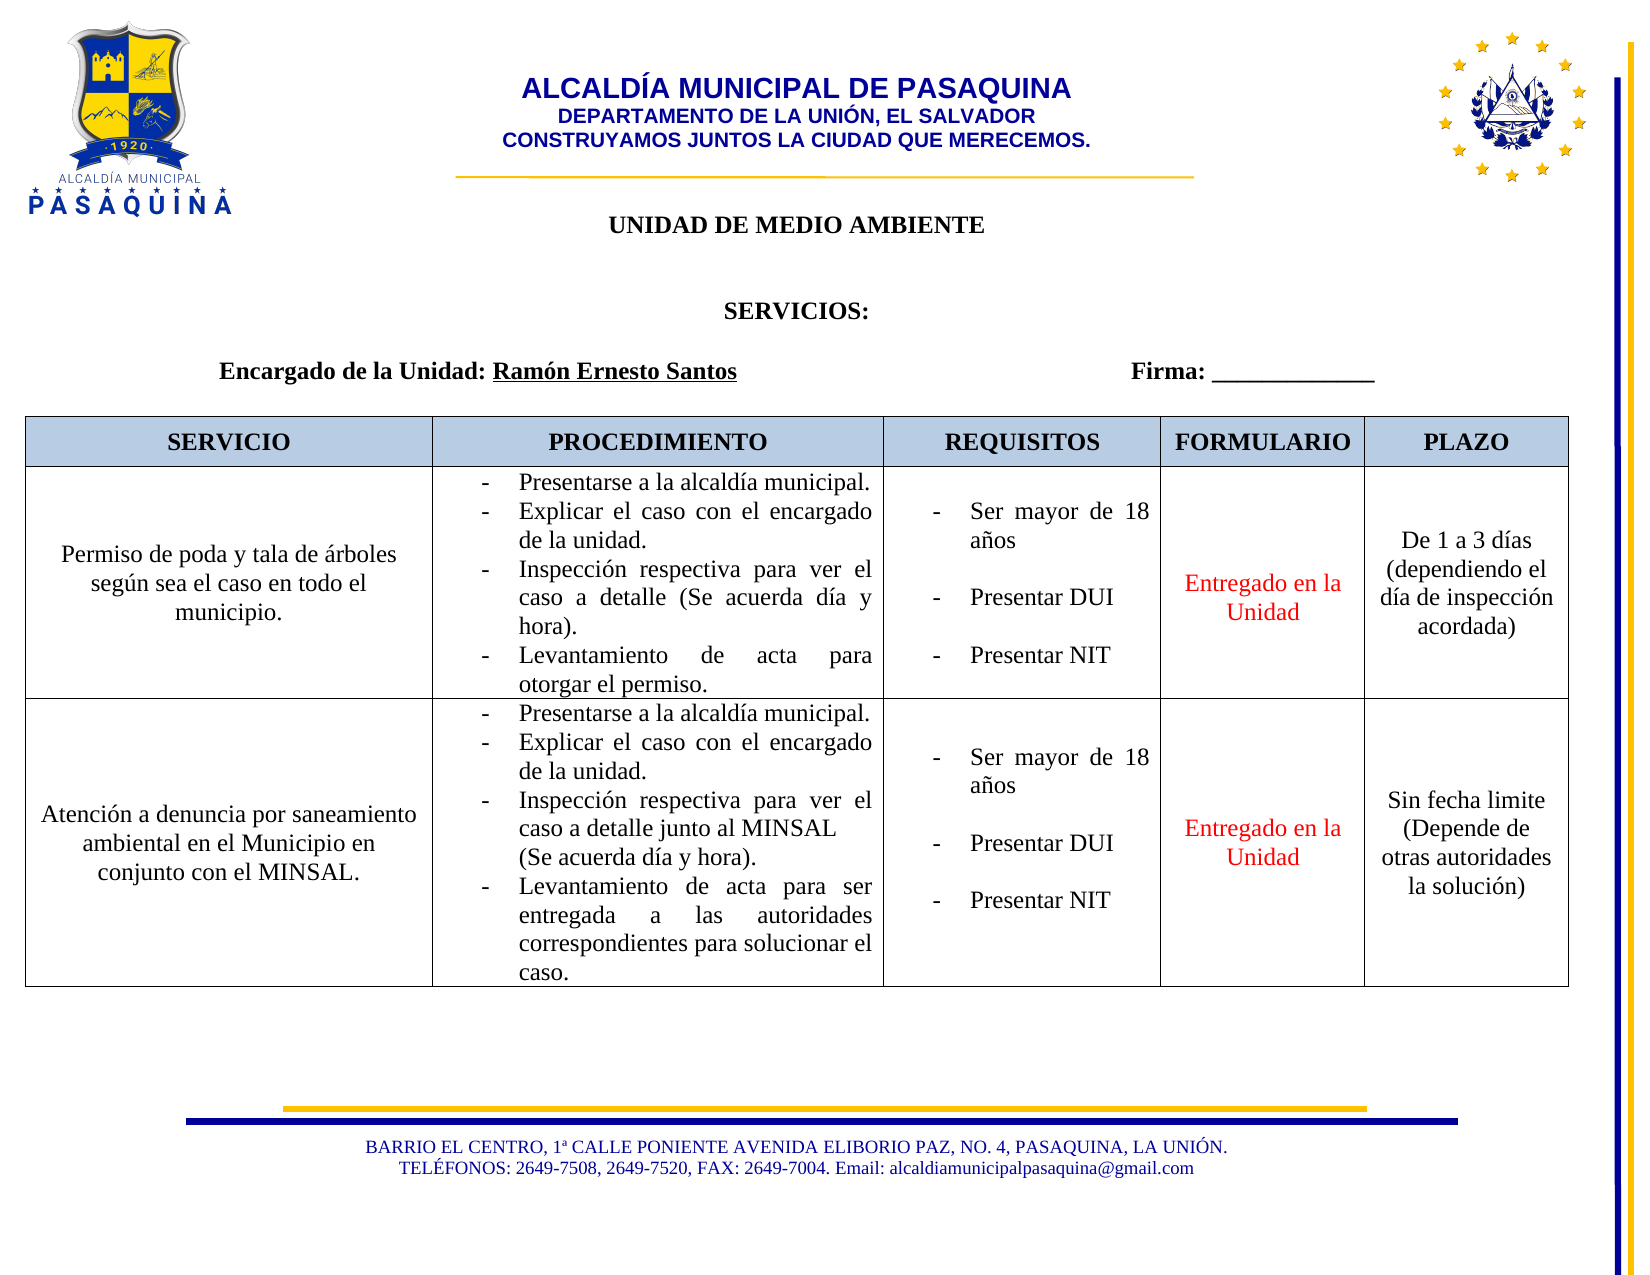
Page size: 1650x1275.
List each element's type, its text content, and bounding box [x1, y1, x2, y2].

table_header REQUISITOS [884, 417, 1160, 466]
text Encargado de la Unidad: Ramón Ernesto Santos Firma: _____________ [150, 356, 1443, 385]
table_cell Permiso de poda y tala de árboles según sea el caso en todo el municipio. [26, 467, 432, 697]
table_header FORMULARIO [1161, 417, 1364, 466]
table_cell Entregado en la Unidad [1161, 699, 1364, 986]
table_cell Presentarse a la alcaldía municipal. Explicar el caso con el encargado de la unidad. Inspección respectiva para ver el caso a detalle (Se acuerda día y hora). Levantamiento de acta para otorgar el permiso. [433, 467, 883, 697]
table_cell Presentarse a la alcaldía municipal. Explicar el caso con el encargado de la unidad. Inspección respectiva para ver el caso a detalle junto al MINSAL (Se acuerda día y hora). Levantamiento de acta para ser entregada a las autoridades correspondientes para solucionar el caso. [433, 699, 883, 986]
table_cell Ser mayor de 18 años Presentar DUI Presentar NIT [884, 467, 1160, 697]
table_header SERVICIO [26, 417, 432, 466]
table_header PLAZO [1365, 417, 1568, 466]
table_cell De 1 a 3 días (dependiendo el día de inspección acordada) [1365, 467, 1568, 697]
text UNIDAD DE MEDIO AMBIENTE [150, 210, 1443, 238]
picture [1420, 26, 1606, 189]
table_header PROCEDIMIENTO [433, 417, 883, 466]
table_cell Sin fecha limite (Depende de otras autoridades la solución) [1365, 699, 1568, 986]
text SERVICIOS: [150, 296, 1443, 325]
table_cell Atención a denuncia por saneamiento ambiental en el Municipio en conjunto con el MINSAL. [26, 699, 432, 986]
table_cell Ser mayor de 18 años Presentar DUI Presentar NIT [884, 699, 1160, 986]
table_cell Entregado en la Unidad [1161, 467, 1364, 697]
picture [27, 18, 235, 221]
